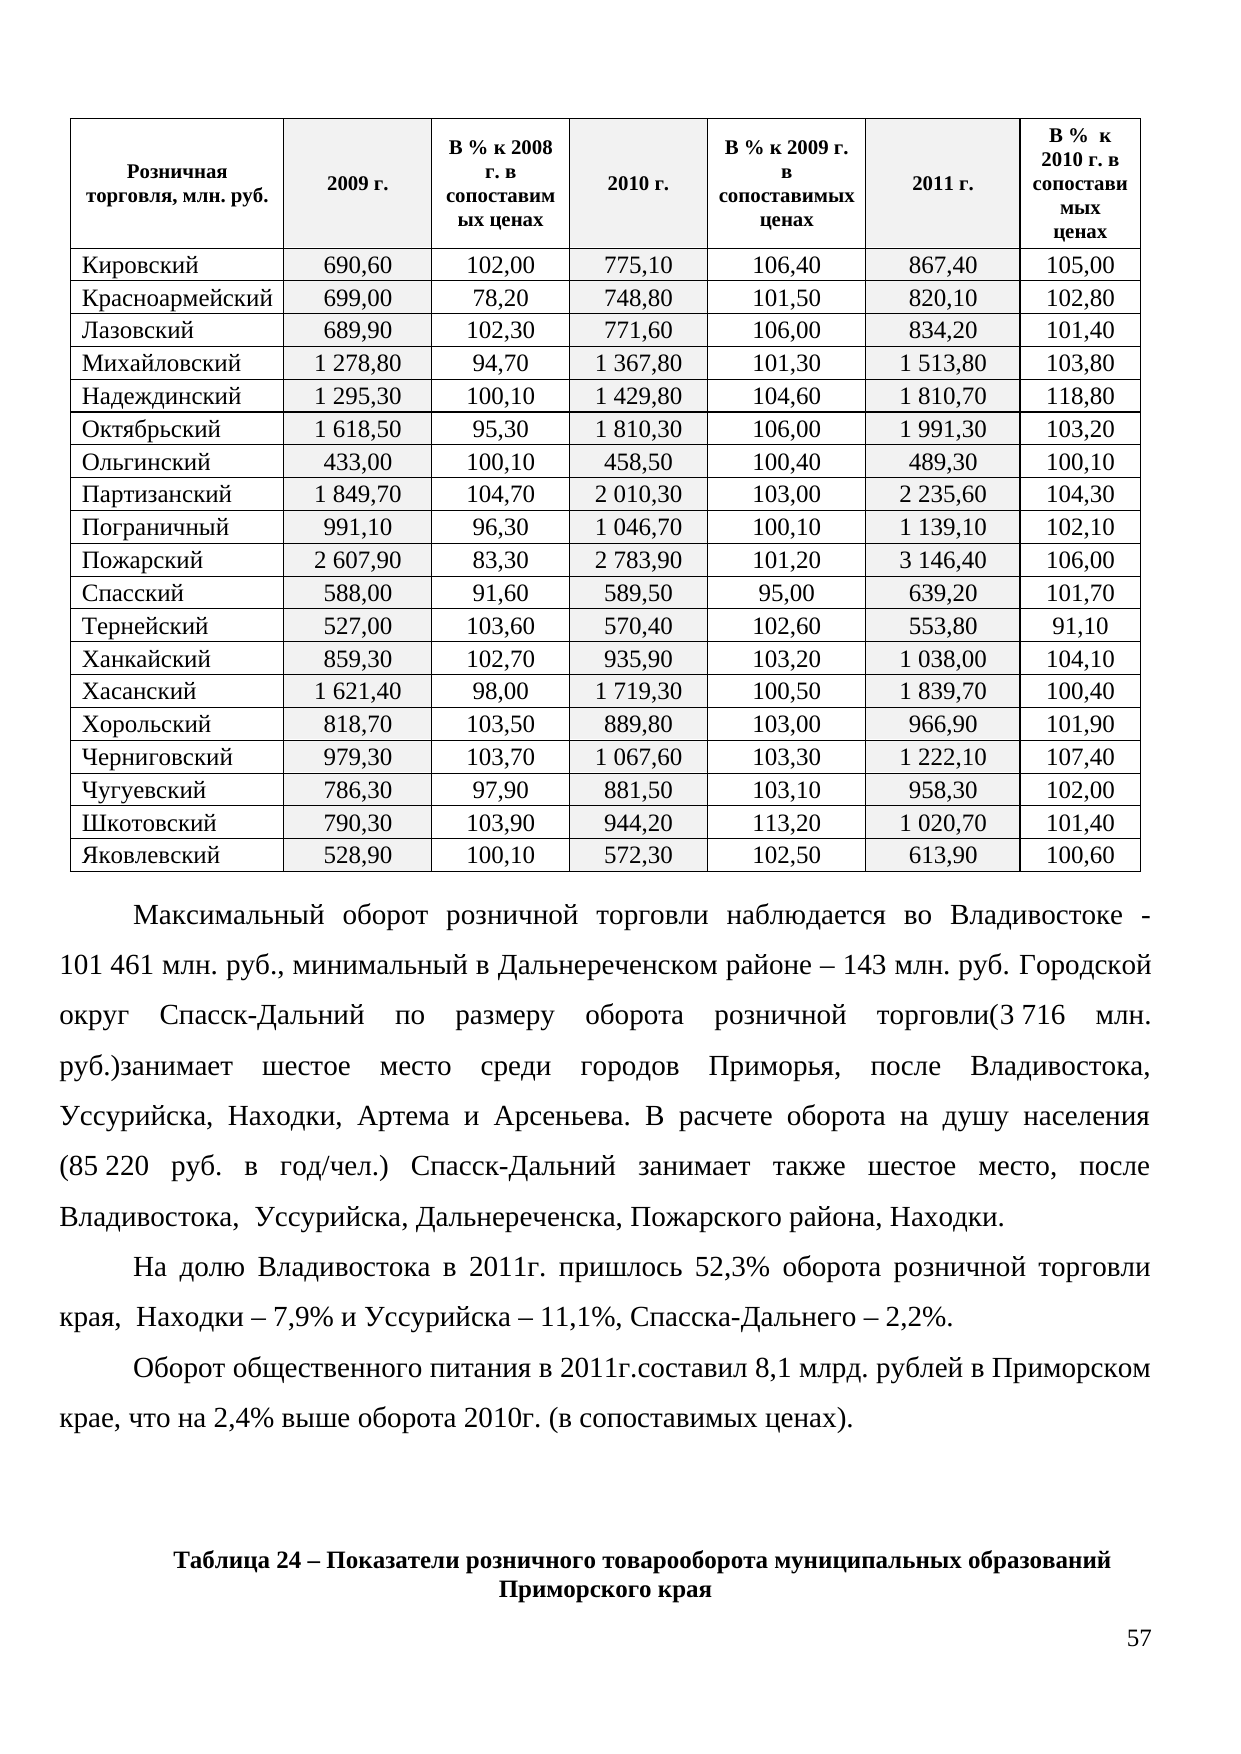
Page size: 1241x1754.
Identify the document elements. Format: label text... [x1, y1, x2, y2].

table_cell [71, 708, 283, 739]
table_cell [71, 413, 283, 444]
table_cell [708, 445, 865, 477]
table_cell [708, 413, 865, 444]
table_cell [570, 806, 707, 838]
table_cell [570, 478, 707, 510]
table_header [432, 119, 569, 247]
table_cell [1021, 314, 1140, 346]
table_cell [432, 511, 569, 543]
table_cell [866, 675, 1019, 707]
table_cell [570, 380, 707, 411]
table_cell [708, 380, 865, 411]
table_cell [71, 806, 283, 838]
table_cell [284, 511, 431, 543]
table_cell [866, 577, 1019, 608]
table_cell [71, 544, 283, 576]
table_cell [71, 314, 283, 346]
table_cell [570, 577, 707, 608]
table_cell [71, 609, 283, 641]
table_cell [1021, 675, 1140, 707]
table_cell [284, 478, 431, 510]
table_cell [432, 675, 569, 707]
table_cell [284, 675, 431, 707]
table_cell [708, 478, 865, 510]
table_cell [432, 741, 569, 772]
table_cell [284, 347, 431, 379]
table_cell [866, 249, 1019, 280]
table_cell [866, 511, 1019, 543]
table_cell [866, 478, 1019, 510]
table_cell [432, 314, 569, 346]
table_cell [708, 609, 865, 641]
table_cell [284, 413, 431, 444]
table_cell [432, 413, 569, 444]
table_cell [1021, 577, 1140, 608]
text Оборот общественного питания в 2011г.составил 8,1 млрд. рублей в Приморском крае, что на 2,4% выше оборота 2010г. (в сопоставимых ценах). [59, 1350, 1152, 1433]
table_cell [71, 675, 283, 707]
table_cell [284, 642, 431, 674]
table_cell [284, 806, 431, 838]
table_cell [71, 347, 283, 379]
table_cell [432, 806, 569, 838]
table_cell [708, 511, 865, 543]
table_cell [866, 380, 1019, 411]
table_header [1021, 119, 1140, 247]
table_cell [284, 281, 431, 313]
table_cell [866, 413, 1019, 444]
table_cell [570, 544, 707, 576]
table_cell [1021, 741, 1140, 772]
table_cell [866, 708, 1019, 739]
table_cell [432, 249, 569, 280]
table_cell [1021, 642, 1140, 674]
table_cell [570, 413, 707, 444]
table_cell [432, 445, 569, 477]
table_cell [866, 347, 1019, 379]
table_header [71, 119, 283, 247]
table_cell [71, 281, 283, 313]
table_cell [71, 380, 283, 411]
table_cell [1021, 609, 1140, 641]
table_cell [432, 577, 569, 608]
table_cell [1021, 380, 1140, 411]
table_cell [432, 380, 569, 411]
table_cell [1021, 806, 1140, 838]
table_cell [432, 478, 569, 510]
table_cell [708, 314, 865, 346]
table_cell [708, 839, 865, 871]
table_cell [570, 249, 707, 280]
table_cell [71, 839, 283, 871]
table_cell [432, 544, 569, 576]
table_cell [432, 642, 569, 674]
text Максимальный оборот розничной торговли наблюдается во Владивостоке - 101 461 млн. руб., минимальный в Дальнереченском районе – 143 млн. руб. Городской округ Спасск-Дальний по размеру оборота розничной торговли(3 716 млн. руб.)занимает шестое место среди городов Приморья, после Владивостока, Уссурийска, Находки, Артема и Арсеньева. В расчете оборота на душу населения (85 220 руб. в год/чел.) Спасск-Дальний занимает также шестое место, после Владивостока, Уссурийска, Дальнереченска, Пожарского района, Находки. [59, 897, 1152, 1232]
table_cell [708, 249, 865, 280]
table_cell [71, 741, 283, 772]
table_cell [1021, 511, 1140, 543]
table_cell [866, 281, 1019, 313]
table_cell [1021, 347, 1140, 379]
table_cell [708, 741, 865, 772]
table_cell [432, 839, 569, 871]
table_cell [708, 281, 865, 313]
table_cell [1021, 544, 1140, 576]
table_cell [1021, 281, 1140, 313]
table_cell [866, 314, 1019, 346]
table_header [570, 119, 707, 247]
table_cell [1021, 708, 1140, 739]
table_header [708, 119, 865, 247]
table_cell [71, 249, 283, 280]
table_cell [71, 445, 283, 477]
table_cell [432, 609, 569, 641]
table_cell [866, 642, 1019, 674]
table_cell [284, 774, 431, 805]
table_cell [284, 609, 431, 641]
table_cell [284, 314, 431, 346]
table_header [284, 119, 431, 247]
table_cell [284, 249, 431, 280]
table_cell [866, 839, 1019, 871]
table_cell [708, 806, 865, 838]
text Таблица 24 – Показатели розничного товарооборота муниципальных образований Приморского края [59, 1545, 1152, 1603]
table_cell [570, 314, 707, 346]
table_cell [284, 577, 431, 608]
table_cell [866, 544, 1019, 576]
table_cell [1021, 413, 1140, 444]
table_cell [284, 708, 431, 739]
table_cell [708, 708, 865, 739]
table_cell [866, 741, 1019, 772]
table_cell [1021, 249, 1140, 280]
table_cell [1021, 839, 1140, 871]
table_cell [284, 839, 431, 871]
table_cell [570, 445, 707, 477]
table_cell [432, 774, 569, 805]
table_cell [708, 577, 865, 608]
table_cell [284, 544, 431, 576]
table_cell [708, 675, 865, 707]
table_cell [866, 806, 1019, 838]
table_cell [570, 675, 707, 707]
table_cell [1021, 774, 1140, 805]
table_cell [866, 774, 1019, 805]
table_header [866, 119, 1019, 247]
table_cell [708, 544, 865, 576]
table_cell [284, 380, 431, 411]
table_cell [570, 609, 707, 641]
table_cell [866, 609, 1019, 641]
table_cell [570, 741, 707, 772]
text На долю Владивостока в 2011г. пришлось 52,3% оборота розничной торговли края, Находки – 7,9% и Уссурийска – 11,1%, Спасска-Дальнего – 2,2%. [59, 1249, 1152, 1333]
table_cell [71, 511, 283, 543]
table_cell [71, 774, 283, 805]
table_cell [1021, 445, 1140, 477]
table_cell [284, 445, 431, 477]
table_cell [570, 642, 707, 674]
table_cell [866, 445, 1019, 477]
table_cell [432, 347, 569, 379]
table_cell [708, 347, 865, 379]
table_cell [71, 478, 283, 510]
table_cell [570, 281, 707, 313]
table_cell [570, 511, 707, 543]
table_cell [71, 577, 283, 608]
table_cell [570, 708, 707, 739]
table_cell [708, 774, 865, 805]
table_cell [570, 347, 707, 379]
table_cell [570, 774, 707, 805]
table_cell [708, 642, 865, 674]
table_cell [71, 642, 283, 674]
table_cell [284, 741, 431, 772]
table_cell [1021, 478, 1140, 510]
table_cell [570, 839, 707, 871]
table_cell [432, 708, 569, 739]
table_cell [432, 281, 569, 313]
